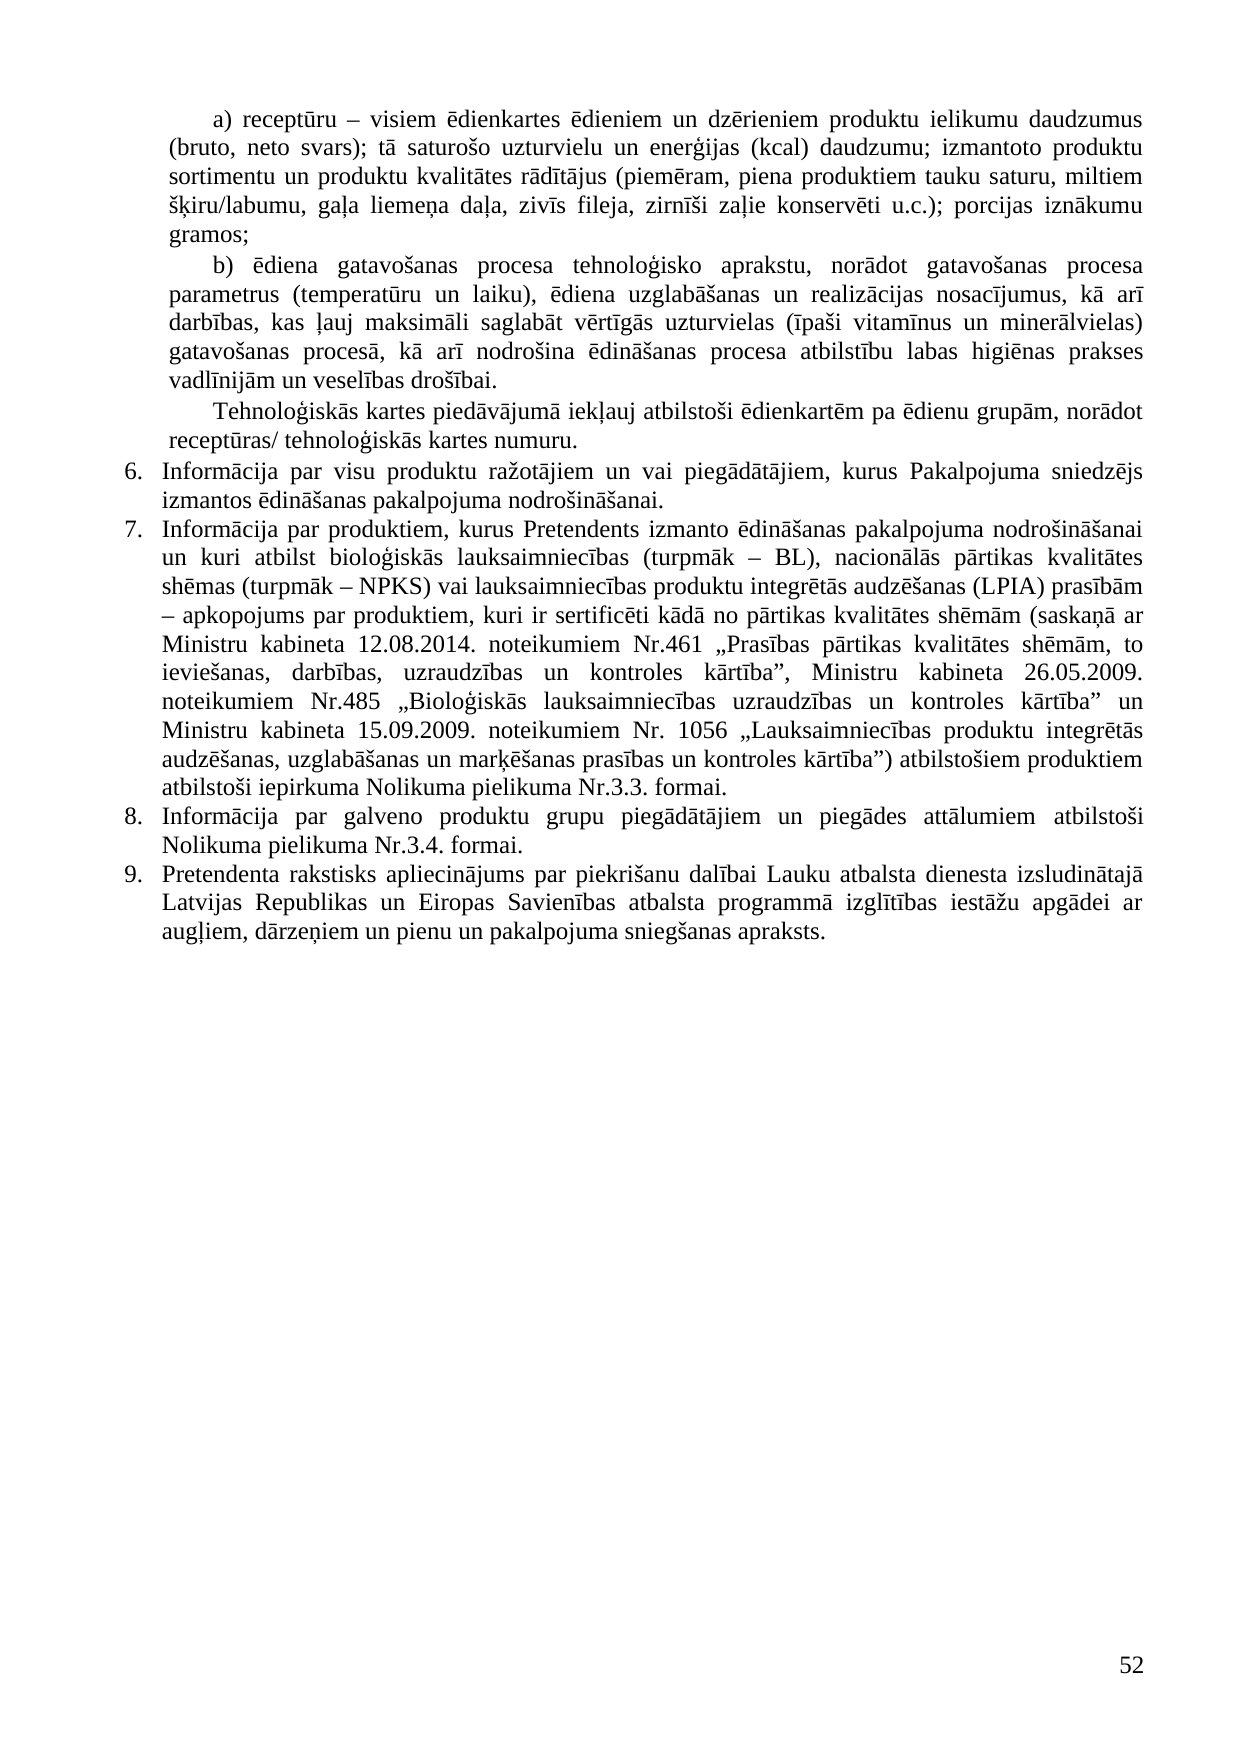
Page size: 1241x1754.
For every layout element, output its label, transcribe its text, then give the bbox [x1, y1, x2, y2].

list Pretendenta rakstisks apliecinājums par piekrišanu dalībai Lauku atbalsta dienesta izsludinātajā Latvijas Republikas un Eiropas Savienības atbalsta programmā izglītības iestāžu apgādei ar augļiem, dārzeņiem un pienu un pakalpojuma sniegšanas apraksts. [124, 859, 1144, 945]
list Informācija par visu produktu ražotājiem un vai piegādātājiem, kurus Pakalpojuma sniedzējs izmantos ēdināšanas pakalpojuma nodrošināšanai. [124, 456, 1144, 514]
list Informācija par produktiem, kurus Pretendents izmanto ēdināšanas pakalpojuma nodrošināšanai un kuri atbilst bioloģiskās lauksaimniecības (turpmāk – BL), nacionālās pārtikas kvalitātes shēmas (turpmāk – NPKS) vai lauksaimniecības produktu integrētās audzēšanas (LPIA) prasībām – apkopojums par produktiem, kuri ir sertificēti kādā no pārtikas kvalitātes shēmām (saskaņā ar Ministru kabineta 12.08.2014. noteikumiem Nr.461 „Prasības pārtikas kvalitātes shēmām, to ieviešanas, darbības, uzraudzības un kontroles kārtība”, Ministru kabineta 26.05.2009. noteikumiem Nr.485 „Bioloģiskās lauksaimniecības uzraudzības un kontroles kārtība” un Ministru kabineta 15.09.2009. noteikumiem Nr. 1056 „Lauksaimniecības produktu integrētās audzēšanas, uzglabāšanas un marķēšanas prasības un kontroles kārtība”) atbilstošiem produktiem atbilstoši iepirkuma Nolikuma pielikuma Nr.3.3. formai. [124, 514, 1144, 801]
text a) receptūru – visiem ēdienkartes ēdieniem un dzērieniem produktu ielikumu daudzumus (bruto, neto svars); tā saturošo uzturvielu un enerģijas (kcal) daudzumu; izmantoto produktu sortimentu un produktu kvalitātes rādītājus (piemēram, piena produktiem tauku saturu, miltiem šķiru/labumu, gaļa liemeņa daļa, zivīs fileja, zirnīši zaļie konservēti u.c.); porcijas iznākumu gramos; [168, 104, 1144, 247]
text b) ēdiena gatavošanas procesa tehnoloģisko aprakstu, norādot gatavošanas procesa parametrus (temperatūru un laiku), ēdiena uzglabāšanas un realizācijas nosacījumus, kā arī darbības, kas ļauj maksimāli saglabāt vērtīgās uzturvielas (īpaši vitamīnus un minerālvielas) gatavošanas procesā, kā arī nodrošina ēdināšanas procesa atbilstību labas higiēnas prakses vadlīnijām un veselības drošībai. [168, 250, 1144, 394]
list Informācija par galveno produktu grupu piegādātājiem un piegādes attālumiem atbilstoši Nolikuma pielikuma Nr.3.4. formai. [124, 801, 1144, 859]
text Tehnoloģiskās kartes piedāvājumā iekļauj atbilstoši ēdienkartēm pa ēdienu grupām, norādot receptūras/ tehnoloģiskās kartes numuru. [168, 396, 1144, 454]
